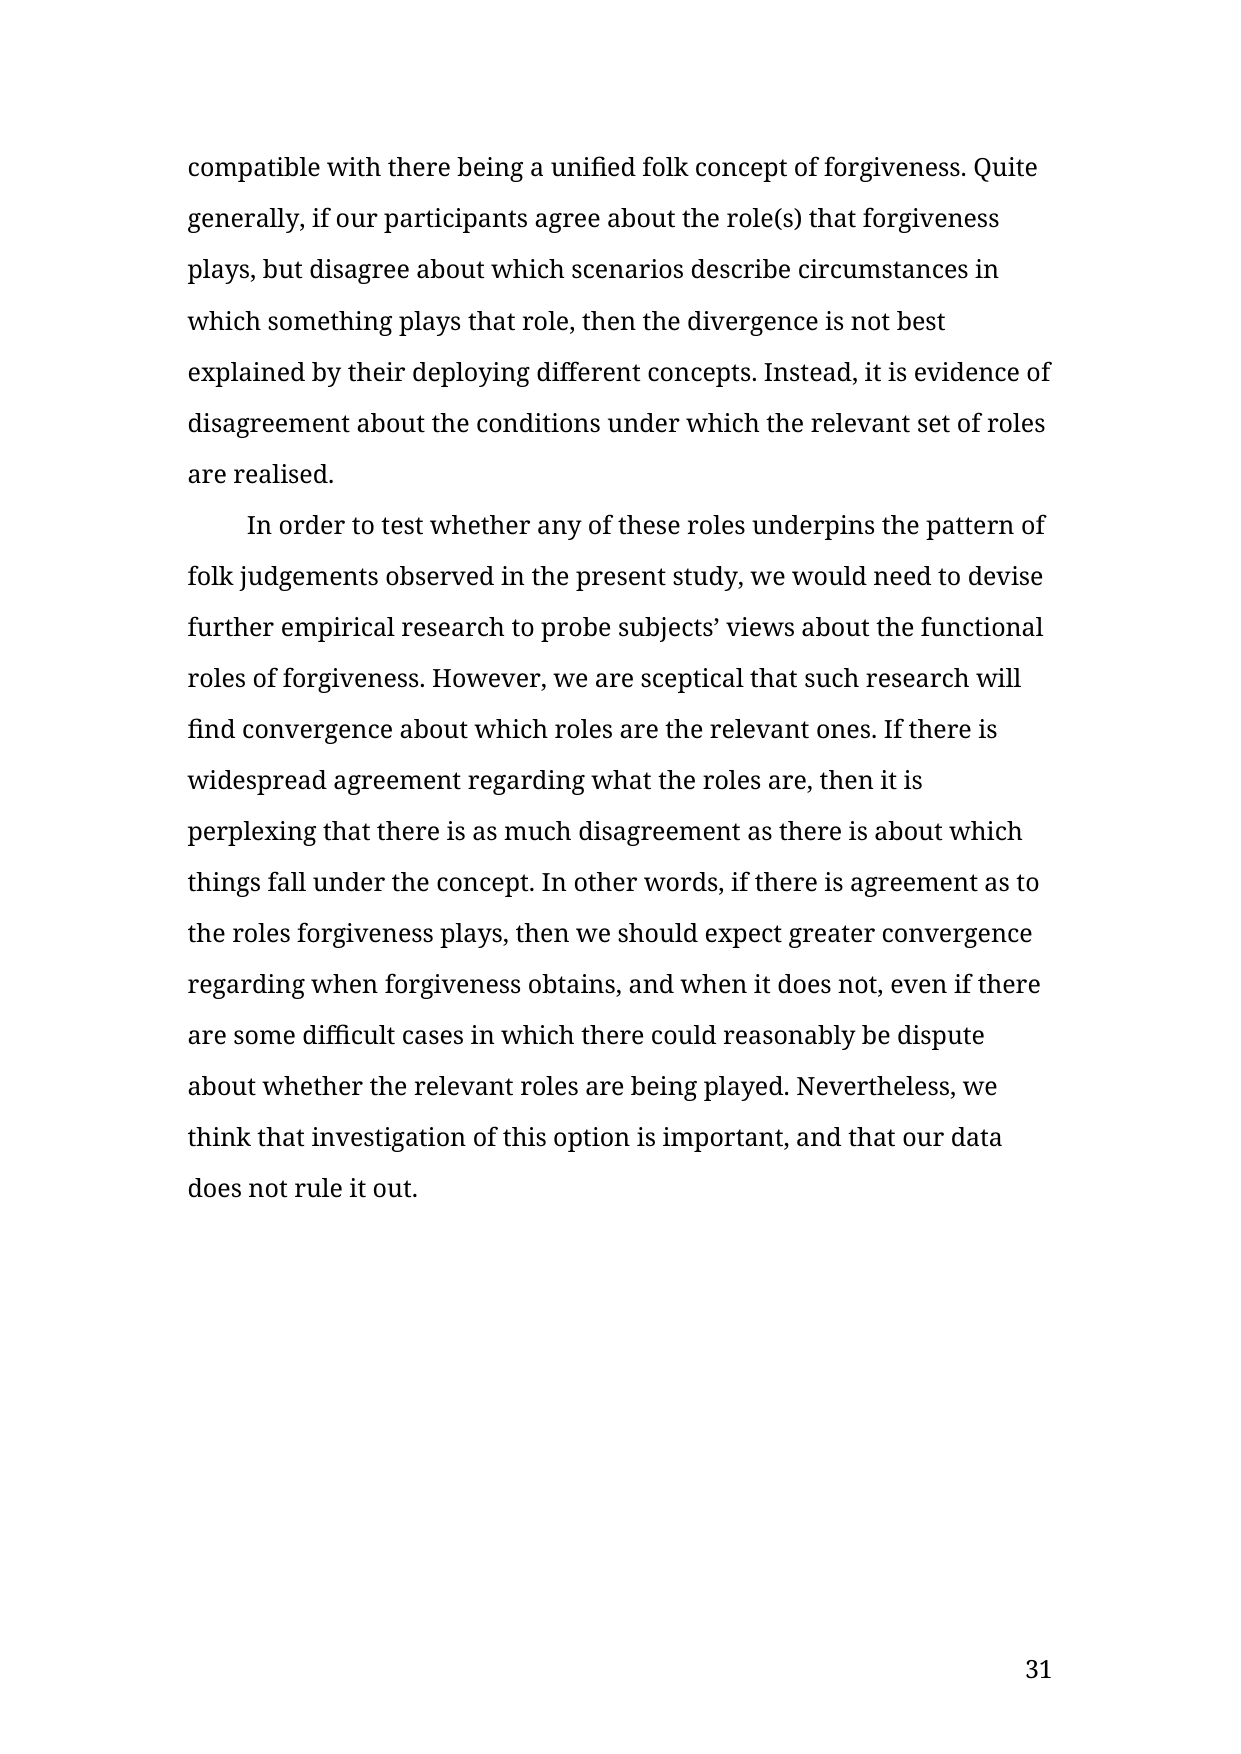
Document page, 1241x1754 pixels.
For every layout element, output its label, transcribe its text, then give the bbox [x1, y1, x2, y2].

text In order to test whether any of these roles underpins the pattern of folk judgements observed in the present study, we would need to devise further empirical research to probe subjects’ views about the functional roles of forgiveness. However, we are sceptical that such research will find convergence about which roles are the relevant ones. If there is widespread agreement regarding what the roles are, then it is perplexing that there is as much disagreement as there is about which things fall under the concept. In other words, if there is agreement as to the roles forgiveness plays, then we should expect greater convergence regarding when forgiveness obtains, and when it does not, even if there are some difficult cases in which there could reasonably be dispute about whether the relevant roles are being played. Nevertheless, we think that investigation of this option is important, and that our data does not rule it out. [187, 507, 1053, 1205]
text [187, 150, 1053, 490]
